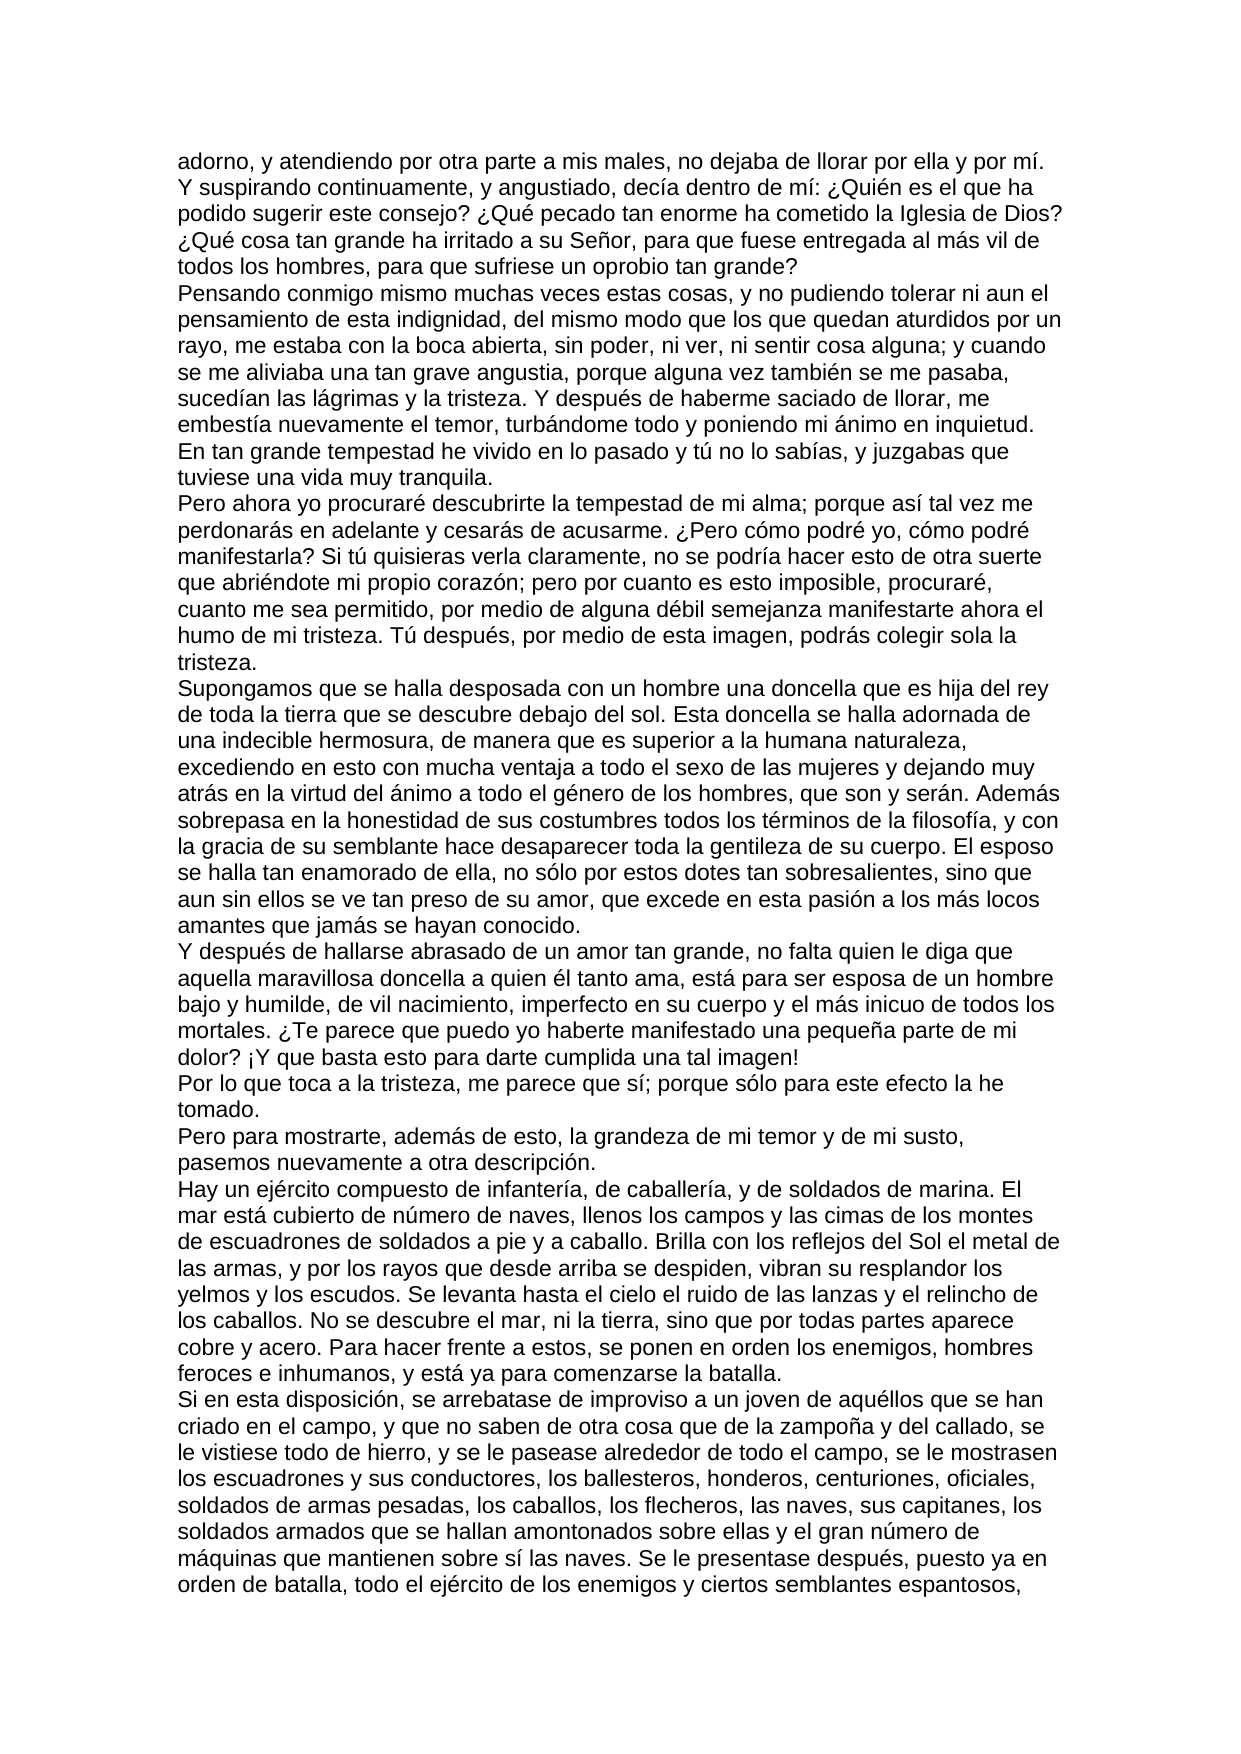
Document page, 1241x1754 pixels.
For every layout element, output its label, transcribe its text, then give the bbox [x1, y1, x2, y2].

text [177, 148, 1063, 279]
text Pero para mostrarte, además de esto, la grandeza de mi temor y de mi susto, pasemos nuevamente a otra descripción. [177, 1123, 1063, 1176]
text Por lo que toca a la tristeza, me parece que sí; porque sólo para este efecto la he tomado. [177, 1070, 1063, 1123]
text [177, 1386, 1063, 1597]
text Supongamos que se halla desposada con un hombre una doncella que es hija del rey de toda la tierra que se descubre debajo del sol. Esta doncella se halla adornada de una indecible hermosura, de manera que es superior a la humana naturaleza, excediendo en esto con mucha ventaja a todo el sexo de las mujeres y dejando muy atrás en la virtud del ánimo a todo el género de los hombres, que son y serán. Además sobrepasa en la honestidad de sus costumbres todos los términos de la filosofía, y con la gracia de su semblante hace desaparecer toda la gentileza de su cuerpo. El esposo se halla tan enamorado de ella, no sólo por estos dotes tan sobresalientes, sino que aun sin ellos se ve tan preso de su amor, que excede en esta pasión a los más locos amantes que jamás se hayan conocido. [177, 675, 1063, 938]
text Pero ahora yo procuraré descubrirte la tempestad de mi alma; porque así tal vez me perdonarás en adelante y cesarás de acusarme. ¿Pero cómo podré yo, cómo podré manifestarla? Si tú quisieras verla claramente, no se podría hacer esto de otra suerte que abriéndote mi propio corazón; pero por cuanto es esto imposible, procuraré, cuanto me sea permitido, por medio de alguna débil semejanza manifestarte ahora el humo de mi tristeza. Tú después, por medio de esta imagen, podrás colegir sola la tristeza. [177, 490, 1063, 675]
text Hay un ejército compuesto de infantería, de caballería, y de soldados de marina. El mar está cubierto de número de naves, llenos los campos y las cimas de los montes de escuadrones de soldados a pie y a caballo. Brilla con los reflejos del Sol el metal de las armas, y por los rayos que desde arriba se despiden, vibran su resplandor los yelmos y los escudos. Se levanta hasta el cielo el ruido de las lanzas y el relincho de los caballos. No se descubre el mar, ni la tierra, sino que por todas partes aparece cobre y acero. Para hacer frente a estos, se ponen en orden los enemigos, hombres feroces e inhumanos, y está ya para comenzarse la batalla. [177, 1176, 1063, 1386]
text Y después de hallarse abrasado de un amor tan grande, no falta quien le diga que aquella maravillosa doncella a quien él tanto ama, está para ser esposa de un hombre bajo y humilde, de vil nacimiento, imperfecto en su cuerpo y el más inicuo de todos los mortales. ¿Te parece que puedo yo haberte manifestado una pequeña parte de mi dolor? ¡Y que basta esto para darte cumplida una tal imagen! [177, 938, 1063, 1070]
text Pensando conmigo mismo muchas veces estas cosas, y no pudiendo tolerar ni aun el pensamiento de esta indignidad, del mismo modo que los que quedan aturdidos por un rayo, me estaba con la boca abierta, sin poder, ni ver, ni sentir cosa alguna; y cuando se me aliviaba una tan grave angustia, porque alguna vez también se me pasaba, sucedían las lágrimas y la tristeza. Y después de haberme saciado de llorar, me embestía nuevamente el temor, turbándome todo y poniendo mi ánimo en inquietud. En tan grande tempestad he vivido en lo pasado y tú no lo sabías, y juzgabas que tuviese una vida muy tranquila. [177, 279, 1063, 490]
